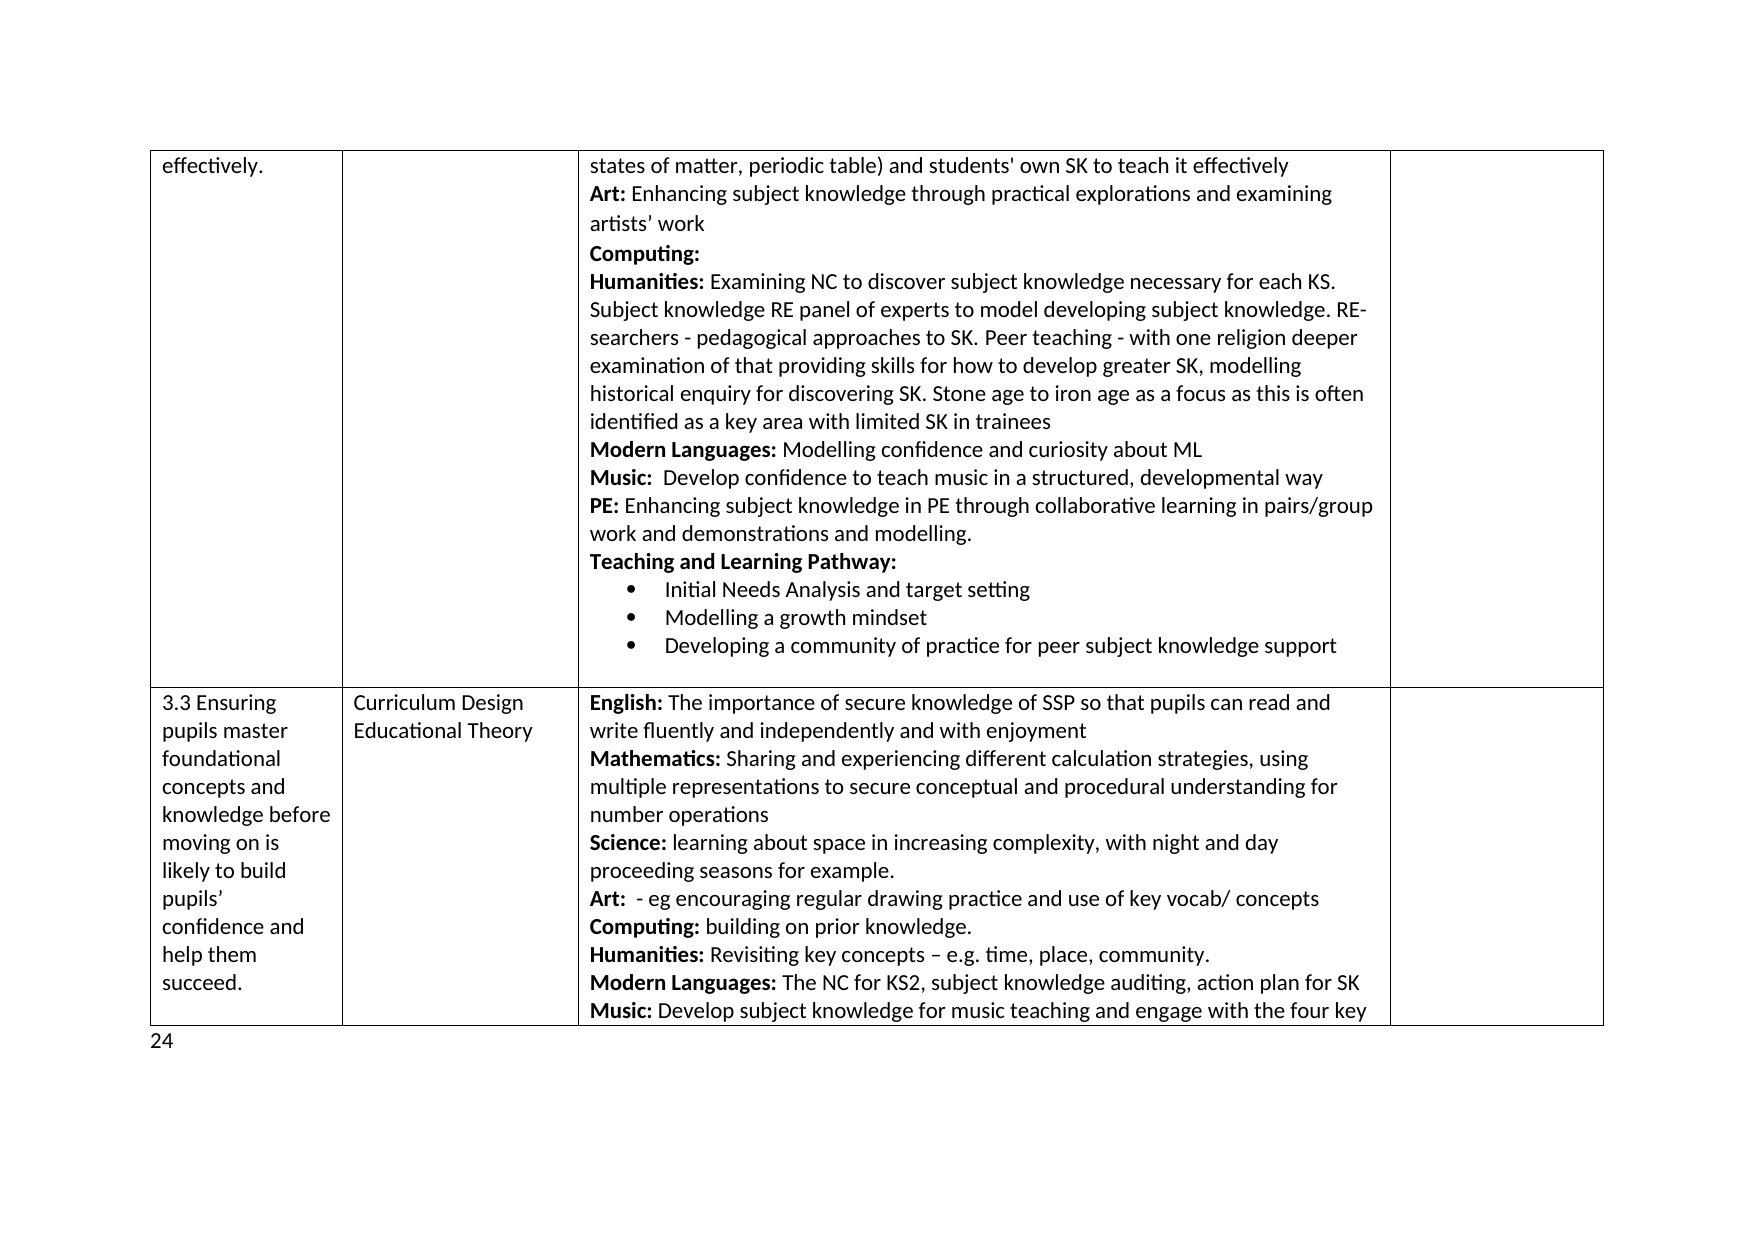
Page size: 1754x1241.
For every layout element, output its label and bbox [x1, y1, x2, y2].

table_cell [579, 688, 1390, 1024]
table_cell [151, 688, 342, 1024]
table_cell [1391, 688, 1603, 1024]
table_cell [343, 151, 578, 687]
table_cell [343, 688, 578, 1024]
table_cell [579, 151, 1390, 687]
table_cell [1391, 151, 1603, 687]
table_cell [151, 151, 342, 687]
